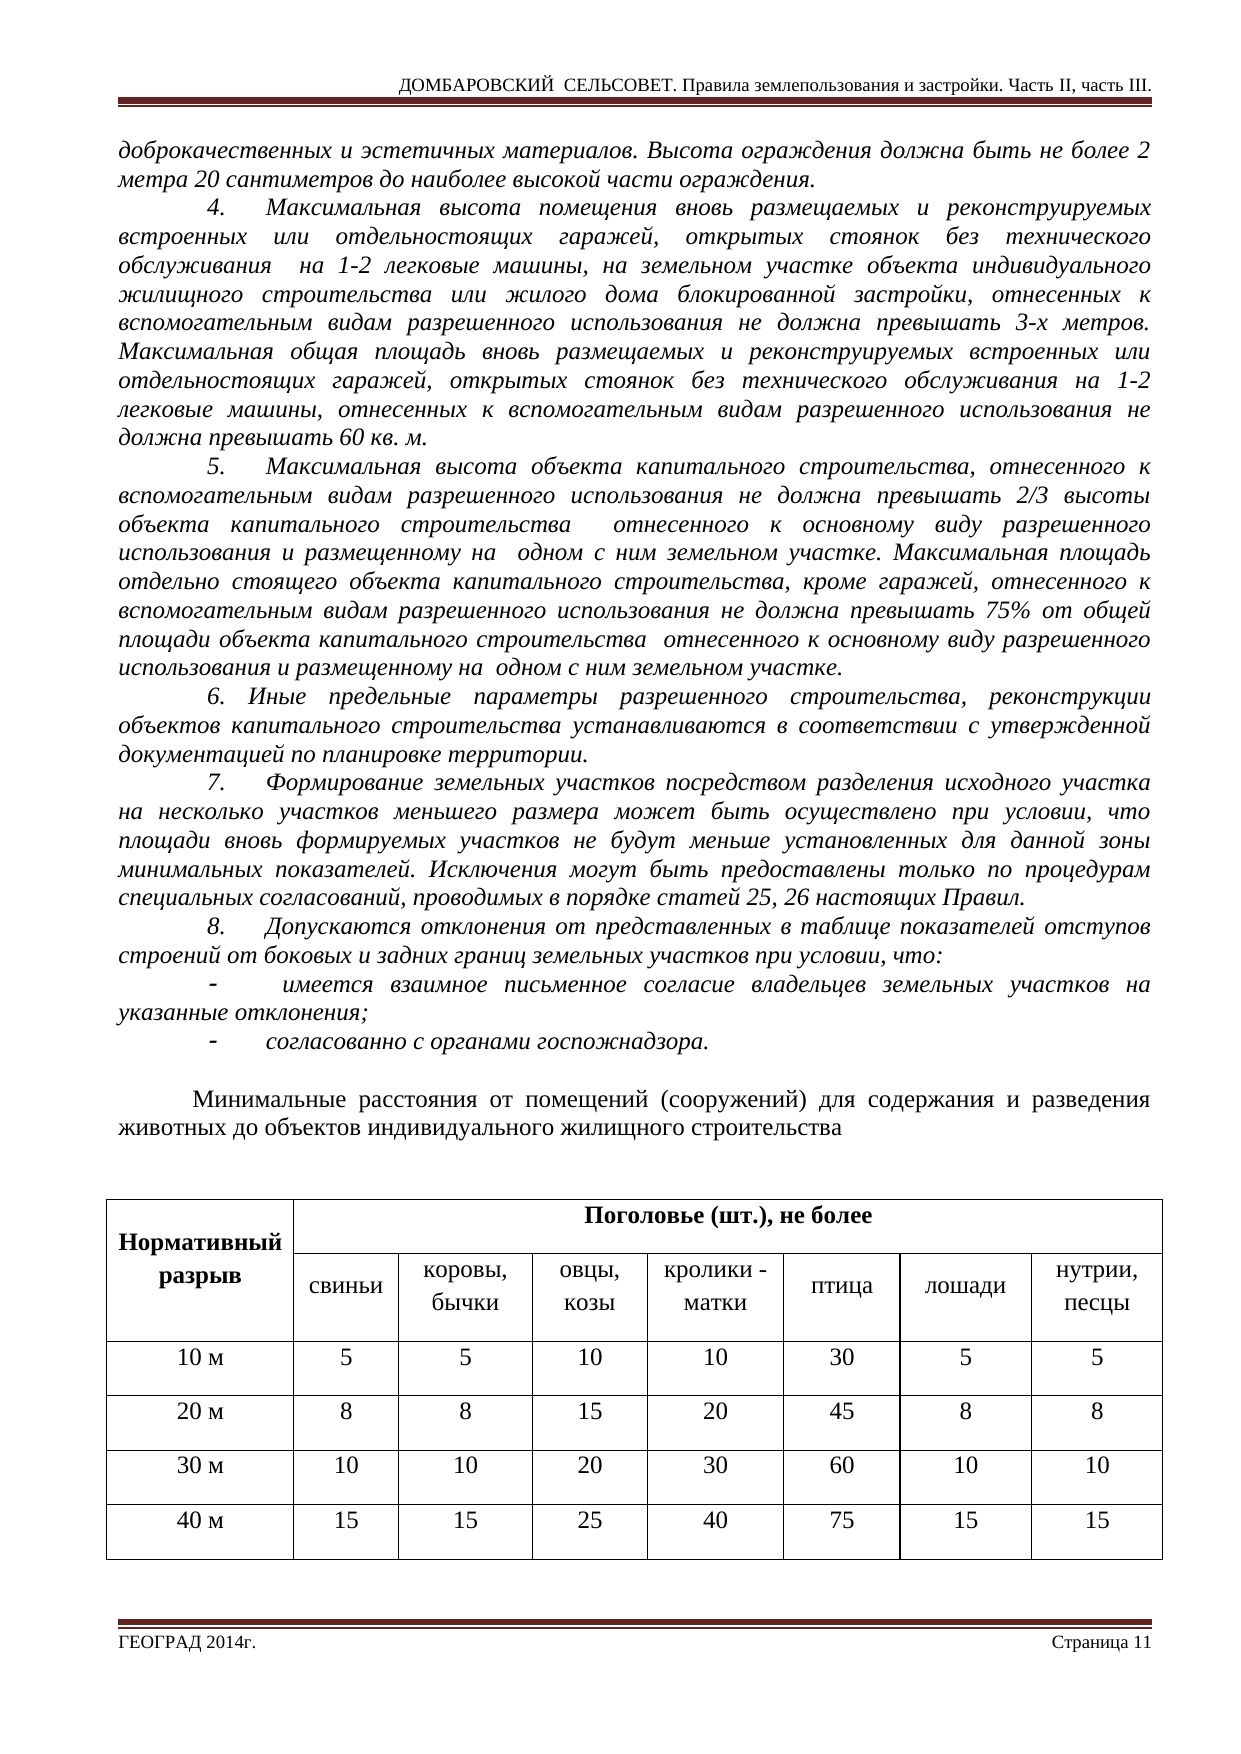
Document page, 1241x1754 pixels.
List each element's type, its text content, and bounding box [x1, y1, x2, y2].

table_header Поголовье (шт.), не более [294, 1200, 1162, 1253]
table_cell лошади [901, 1254, 1031, 1341]
table_cell 20 [648, 1396, 783, 1449]
table_cell 5 [1032, 1342, 1162, 1395]
table_cell 10 [533, 1342, 647, 1395]
table_cell 10 [399, 1451, 532, 1504]
list согласованно с органами госпожнадзора. [118, 1026, 1152, 1055]
table_cell [107, 1396, 293, 1449]
table_cell овцы, козы [533, 1254, 647, 1341]
table_cell 30 [648, 1451, 783, 1504]
table_cell 10 [294, 1451, 398, 1504]
text 6. Иные предельные параметры разрешенного строительства, реконструкции объектов капитального строительства устанавливаются в соответствии с утвержденной документацией по планировке территории. [118, 681, 1152, 767]
table_cell коровы, бычки [399, 1254, 532, 1341]
table_cell 10 [1032, 1451, 1162, 1504]
table_cell 45 [784, 1396, 899, 1449]
text Минимальные расстояния от помещений (сооружений) для содержания и разведения животных до объектов индивидуального жилищного строительства [118, 1084, 1152, 1141]
table_cell 15 [901, 1505, 1031, 1558]
table_cell [107, 1505, 293, 1558]
table_cell 15 [1032, 1505, 1162, 1558]
table_cell 75 [784, 1505, 899, 1558]
table_cell 25 [533, 1505, 647, 1558]
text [118, 135, 1152, 192]
table_cell 10 [901, 1451, 1031, 1504]
table_cell 8 [1032, 1396, 1162, 1449]
text 4. Максимальная высота помещения вновь размещаемых и реконструируемых встроенных или отдельностоящих гаражей, открытых стоянок без технического обслуживания на 1-2 легковые машины, на земельном участке объекта индивидуального жилищного строительства или жилого дома блокированной застройки, отнесенных к вспомогательным видам разрешенного использования не должна превышать 3-х метров. Максимальная общая площадь вновь размещаемых и реконструируемых встроенных или отдельностоящих гаражей, открытых стоянок без технического обслуживания на 1-2 легковые машины, отнесенных к вспомогательным видам разрешенного использования не должна превышать 60 кв. м. [118, 192, 1152, 451]
table_cell 8 [399, 1396, 532, 1449]
table_cell 5 [399, 1342, 532, 1395]
table_cell 20 [533, 1451, 647, 1504]
table_cell свиньи [294, 1254, 398, 1341]
table_cell 8 [294, 1396, 398, 1449]
table_cell птица [784, 1254, 899, 1341]
table_cell 15 [294, 1505, 398, 1558]
table_cell 30 [784, 1342, 899, 1395]
table_cell 15 [533, 1396, 647, 1449]
list 7. Формирование земельных участков посредством разделения исходного участка на несколько участков меньшего размера может быть осуществлено при условии, что площади вновь формируемых участков не будут меньше установленных для данной зоны минимальных показателей. Исключения могут быть предоставлены только по процедурам специальных согласований, проводимых в порядке статей 25, 26 настоящих Правил. [118, 767, 1152, 911]
table_cell 5 [901, 1342, 1031, 1395]
text 5. Максимальная высота объекта капитального строительства, отнесенного к вспомогательным видам разрешенного использования не должна превышать 2/3 высоты объекта капитального строительства отнесенного к основному виду разрешенного использования и размещенному на одном с ним земельном участке. Максимальная площадь отдельно стоящего объекта капитального строительства, кроме гаражей, отнесенного к вспомогательным видам разрешенного использования не должна превышать 75% от общей площади объекта капитального строительства отнесенного к основному виду разрешенного использования и размещенному на одном с ним земельном участке. [118, 451, 1152, 681]
list 8. Допускаются отклонения от представленных в таблице показателей отступов строений от боковых и задних границ земельных участков при условии, что: [118, 911, 1152, 969]
table_header Нормативный разрыв [107, 1200, 293, 1341]
table_cell 5 [294, 1342, 398, 1395]
table_cell 40 [648, 1505, 783, 1558]
list имеется взаимное письменное согласие владельцев земельных участков на указанные отклонения; [118, 969, 1152, 1026]
table_cell 60 [784, 1451, 899, 1504]
table_cell кролики - матки [648, 1254, 783, 1341]
table_cell 10 [648, 1342, 783, 1395]
table_cell [107, 1342, 293, 1395]
table_cell 15 [399, 1505, 532, 1558]
table_cell 8 [901, 1396, 1031, 1449]
table_cell нутрии, песцы [1032, 1254, 1162, 1341]
table_cell [107, 1451, 293, 1504]
